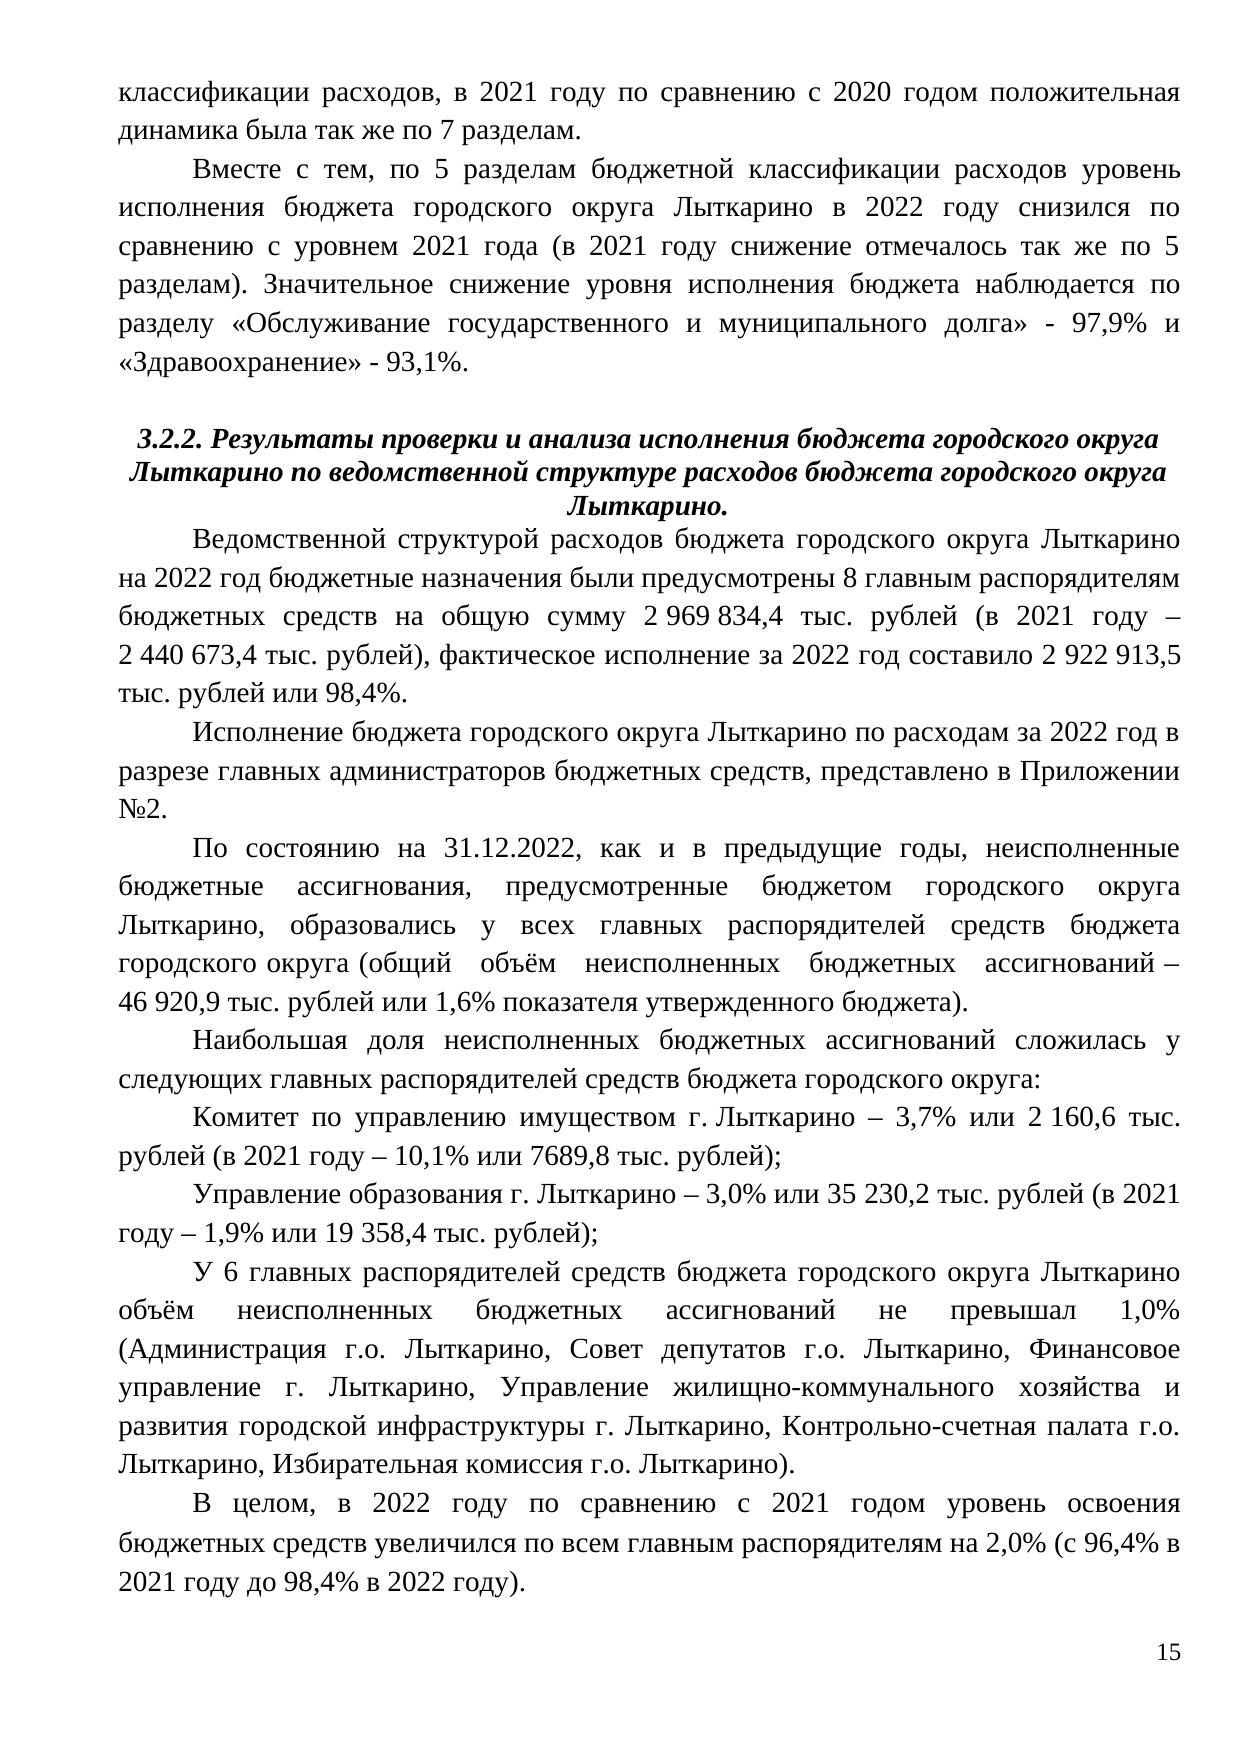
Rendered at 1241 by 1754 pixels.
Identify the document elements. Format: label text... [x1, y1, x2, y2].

text Исполнение бюджета городского округа Лыткарино по расходам за 2022 год в разрезе главных администраторов бюджетных средств, представлено в Приложении №2. [118, 714, 1181, 825]
text Вместе с тем, по 5 разделам бюджетной классификации расходов уровень исполнения бюджета городского округа Лыткарино в 2022 году снизился по сравнению с уровнем 2021 года (в 2021 году снижение отмечалось так же по 5 разделам). Значительное снижение уровня исполнения бюджета наблюдается по разделу «Обслуживание государственного и муниципального долга» - 97,9% и «Здравоохранение» - 93,1%. [118, 151, 1181, 377]
text Ведомственной структурой расходов бюджета городского округа Лыткарино на 2022 год бюджетные назначения были предусмотрены 8 главным распорядителям бюджетных средств на общую сумму 2 969 834,4 тыс. рублей (в 2021 году – 2 440 673,4 тыс. рублей), фактическое исполнение за 2022 год составило 2 922 913,5 тыс. рублей или 98,4%. [118, 521, 1181, 709]
text Наибольшая доля неисполненных бюджетных ассигнований сложилась у следующих главных распорядителей средств бюджета городского округа: [118, 1022, 1181, 1094]
text По состоянию на 31.12.2022, как и в предыдущие годы, неисполненные бюджетные ассигнования, предусмотренные бюджетом городского округа Лыткарино, образовались у всех главных распорядителей средств бюджета городского округа (общий объём неисполненных бюджетных ассигнований – 46 920,9 тыс. рублей или 1,6% показателя утвержденного бюджета). [118, 830, 1181, 1017]
text У 6 главных распорядителей средств бюджета городского округа Лыткарино объём неисполненных бюджетных ассигнований не превышал 1,0% (Администрация г.о. Лыткарино, Совет депутатов г.о. Лыткарино, Финансовое управление г. Лыткарино, Управление жилищно-коммунального хозяйства и развития городской инфраструктуры г. Лыткарино, Контрольно-счетная палата г.о. Лыткарино, Избирательная комиссия г.о. Лыткарино). [118, 1254, 1181, 1480]
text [118, 74, 1181, 146]
text 3.2.2. Результаты проверки и анализа исполнения бюджета городского округа Лыткарино по ведомственной структуре расходов бюджета городского округа Лыткарино. [118, 421, 1181, 521]
text Комитет по управлению имуществом г. Лыткарино – 3,7% или 2 160,6 тыс. рублей (в 2021 году – 10,1% или 7689,8 тыс. рублей); [118, 1099, 1181, 1172]
text Управление образования г. Лыткарино – 3,0% или 35 230,2 тыс. рублей (в 2021 году – 1,9% или 19 358,4 тыс. рублей); [118, 1177, 1181, 1249]
text В целом, в 2022 году по сравнению с 2021 годом уровень освоения бюджетных средств увеличился по всем главным распорядителям на 2,0% (с 96,4% в 2021 году до 98,4% в 2022 году). [118, 1485, 1181, 1598]
